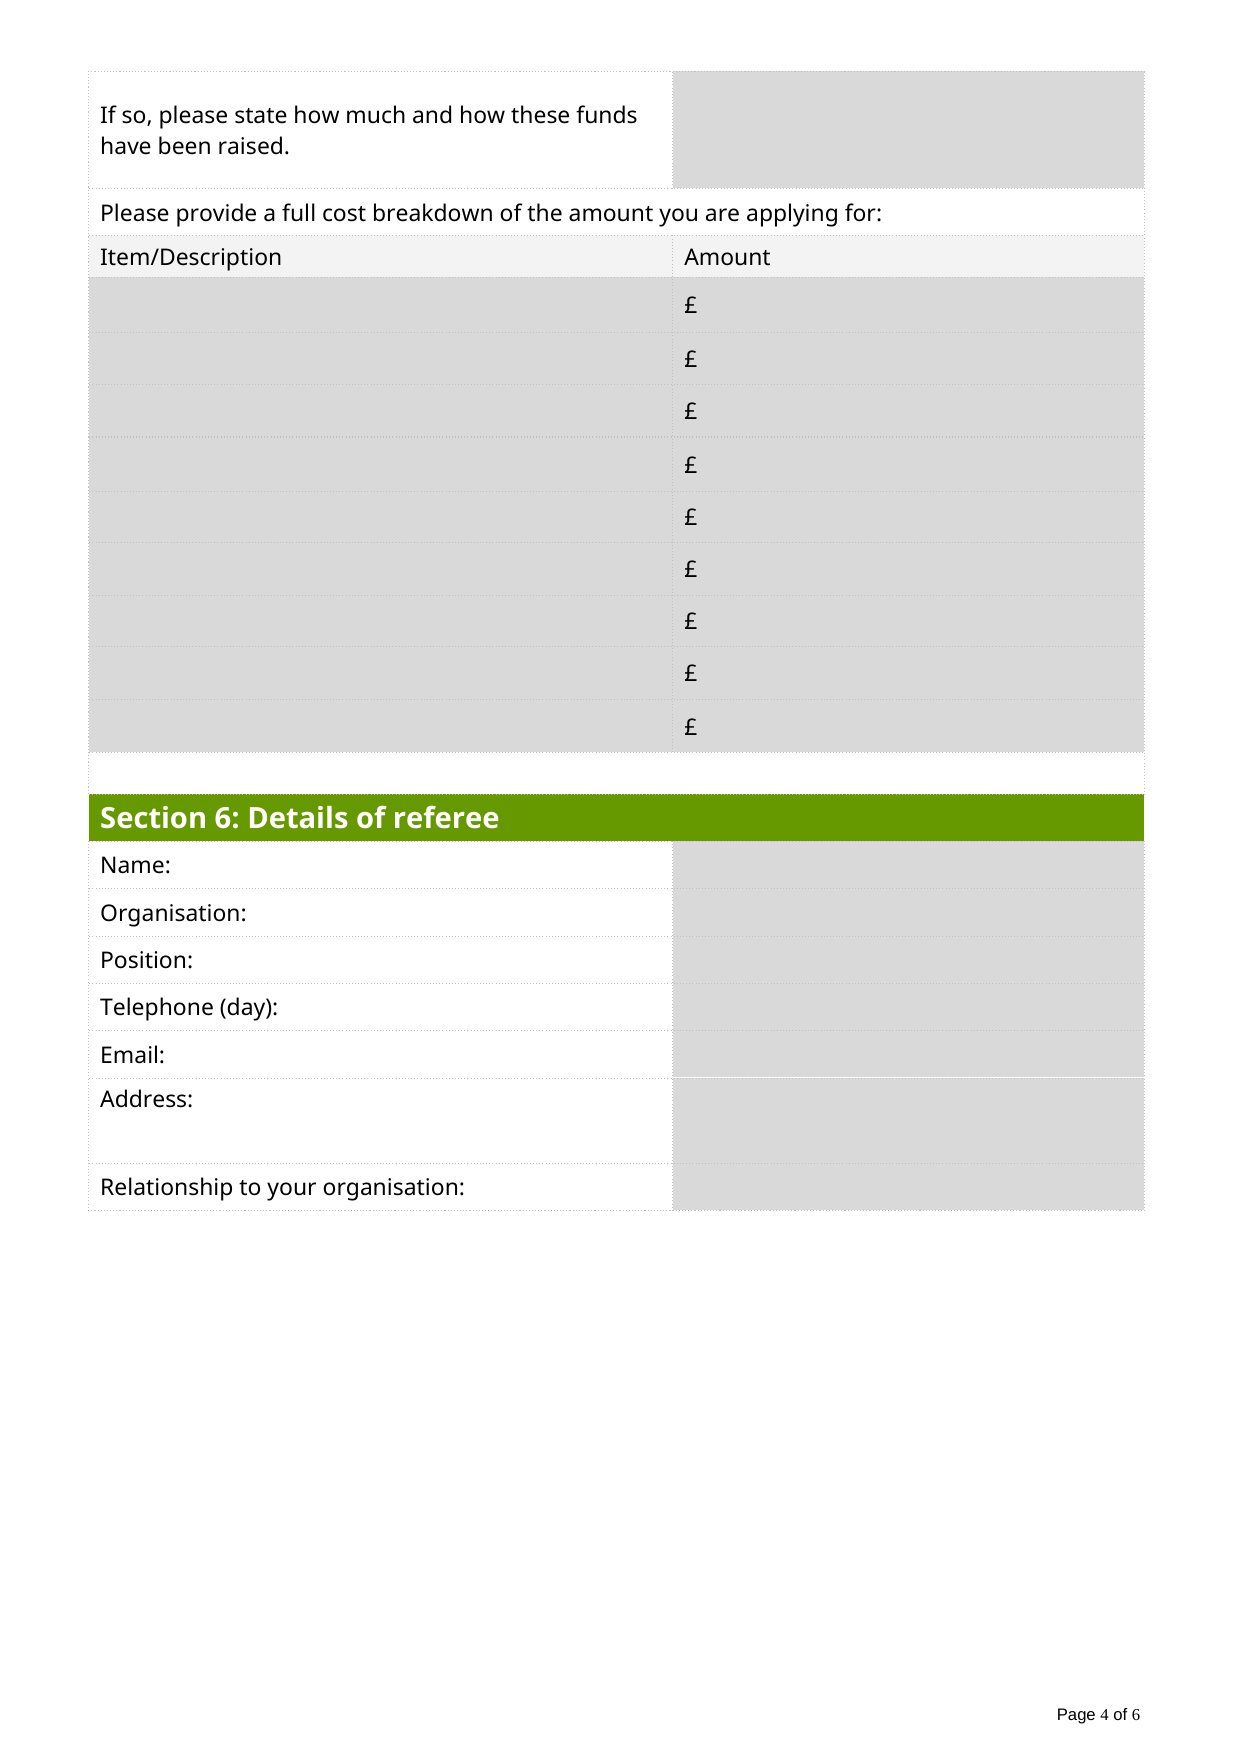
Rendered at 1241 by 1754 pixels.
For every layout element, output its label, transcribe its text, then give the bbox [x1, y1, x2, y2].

table_cell [89, 542, 673, 595]
table_cell [673, 983, 1144, 1030]
table_cell Organisation: [89, 888, 673, 936]
table_cell Amount [673, 235, 1144, 277]
table_cell [89, 752, 1144, 793]
table_cell Address: [89, 1078, 673, 1163]
table_cell Section 6: Details of referee [89, 794, 1144, 841]
table_cell [89, 646, 673, 699]
table_cell £ [673, 542, 1144, 595]
table_cell Please provide a full cost breakdown of the amount you are applying for: [89, 188, 1144, 235]
table_cell £ [673, 699, 1144, 752]
table_cell [89, 436, 673, 491]
table_cell £ [673, 277, 1144, 332]
table_cell If so, please state how much and how these funds have been raised. [89, 71, 673, 188]
table_cell [673, 71, 1144, 188]
table_cell [673, 841, 1144, 888]
table_cell [89, 384, 673, 436]
table_cell £ [673, 384, 1144, 436]
table_cell [89, 699, 673, 752]
table_cell [89, 277, 673, 332]
table_cell £ [673, 436, 1144, 491]
table_cell Email: [89, 1030, 673, 1077]
table_cell [673, 1163, 1144, 1210]
table_cell £ [673, 332, 1144, 384]
table_cell Position: [89, 936, 673, 983]
table_cell [89, 491, 673, 542]
table_cell [673, 1030, 1144, 1077]
table_cell Item/Description [89, 235, 673, 277]
table_cell Telephone (day): [89, 983, 673, 1030]
table_cell [89, 332, 673, 384]
table_cell £ [673, 646, 1144, 699]
table_cell [673, 888, 1144, 936]
table_cell £ [673, 595, 1144, 646]
table_cell Relationship to your organisation: [89, 1163, 673, 1210]
table_cell Name: [89, 841, 673, 888]
table_cell [89, 595, 673, 646]
table_cell £ [673, 491, 1144, 542]
table_cell [673, 936, 1144, 983]
table_cell [673, 1078, 1144, 1163]
